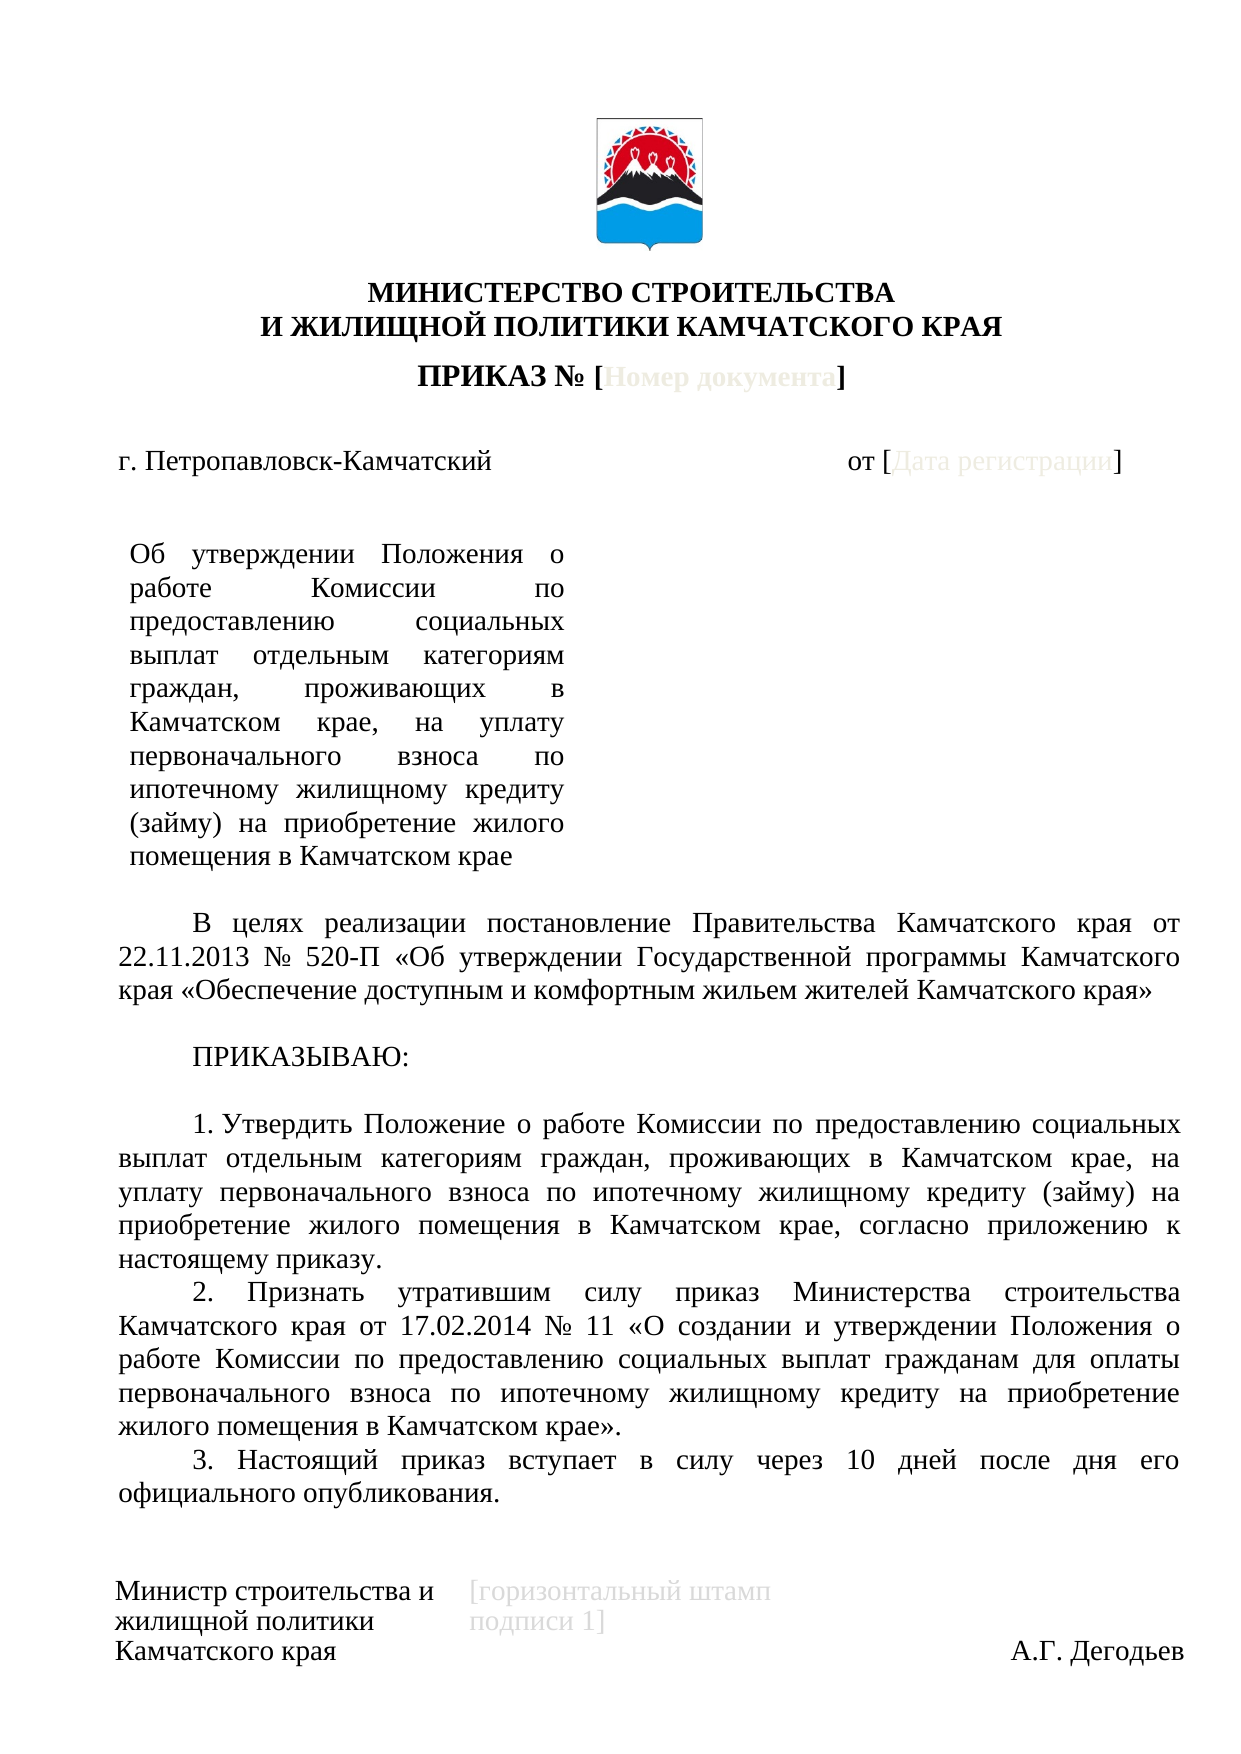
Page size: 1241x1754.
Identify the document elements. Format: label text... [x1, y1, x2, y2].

text 1. Утвердить Положение о работе Комиссии по предоставлению социальных выплат отдельным категориям граждан, проживающих в Камчатском крае, на уплату первоначального взноса по ипотечному жилищному кредиту (займу) на приобретение жилого помещения в Камчатском крае, согласно приложению к настоящему приказу. [118, 1107, 1181, 1274]
text ПРИКАЗЫВАЮ: [118, 1039, 1181, 1073]
table_header Министр строительства и жилищной политики Камчатского края [103, 1576, 458, 1667]
table_header МИНИСТЕРСТВО СТРОИТЕЛЬСТВА И ЖИЛИЩНОЙ ПОЛИТИКИ КАМЧАТСКОГО КРАЯ ПРИКАЗ № [Номер документа] [129, 276, 1133, 407]
table_header А.Г. Дегодьев [798, 1576, 1196, 1667]
table_header от [Дата регистрации] [651, 443, 1133, 480]
text В целях реализации постановление Правительства Камчатского края от 22.11.2013 № 520-П «Об утверждении Государственной программы Камчатского края «Обеспечение доступным и комфортным жильем жителей Камчатского края» [118, 905, 1181, 1006]
table_header г. Петропавловск-Камчатский [118, 443, 651, 480]
text 2. Признать утратившим силу приказ Министерства строительства Камчатского края от 17.02.2014 № 11 «О создании и утверждении Положения о работе Комиссии по предоставлению социальных выплат гражданам для оплаты первоначального взноса по ипотечному жилищному кредиту на приобретение жилого помещения в Камчатском крае». [118, 1274, 1181, 1442]
picture [596, 118, 703, 251]
table_header [горизонтальный штамп подписи 1] [458, 1576, 797, 1667]
text 3. Настоящий приказ вступает в силу через 10 дней после дня его официального опубликования. [118, 1442, 1181, 1509]
table_header Об утверждении Положения о работе Комиссии по предоставлению социальных выплат отдельным категориям граждан, проживающих в Камчатском крае, на уплату первоначального взноса по ипотечному жилищному кредиту (займу) на приобретение жилого помещения в Камчатском крае [118, 536, 576, 872]
